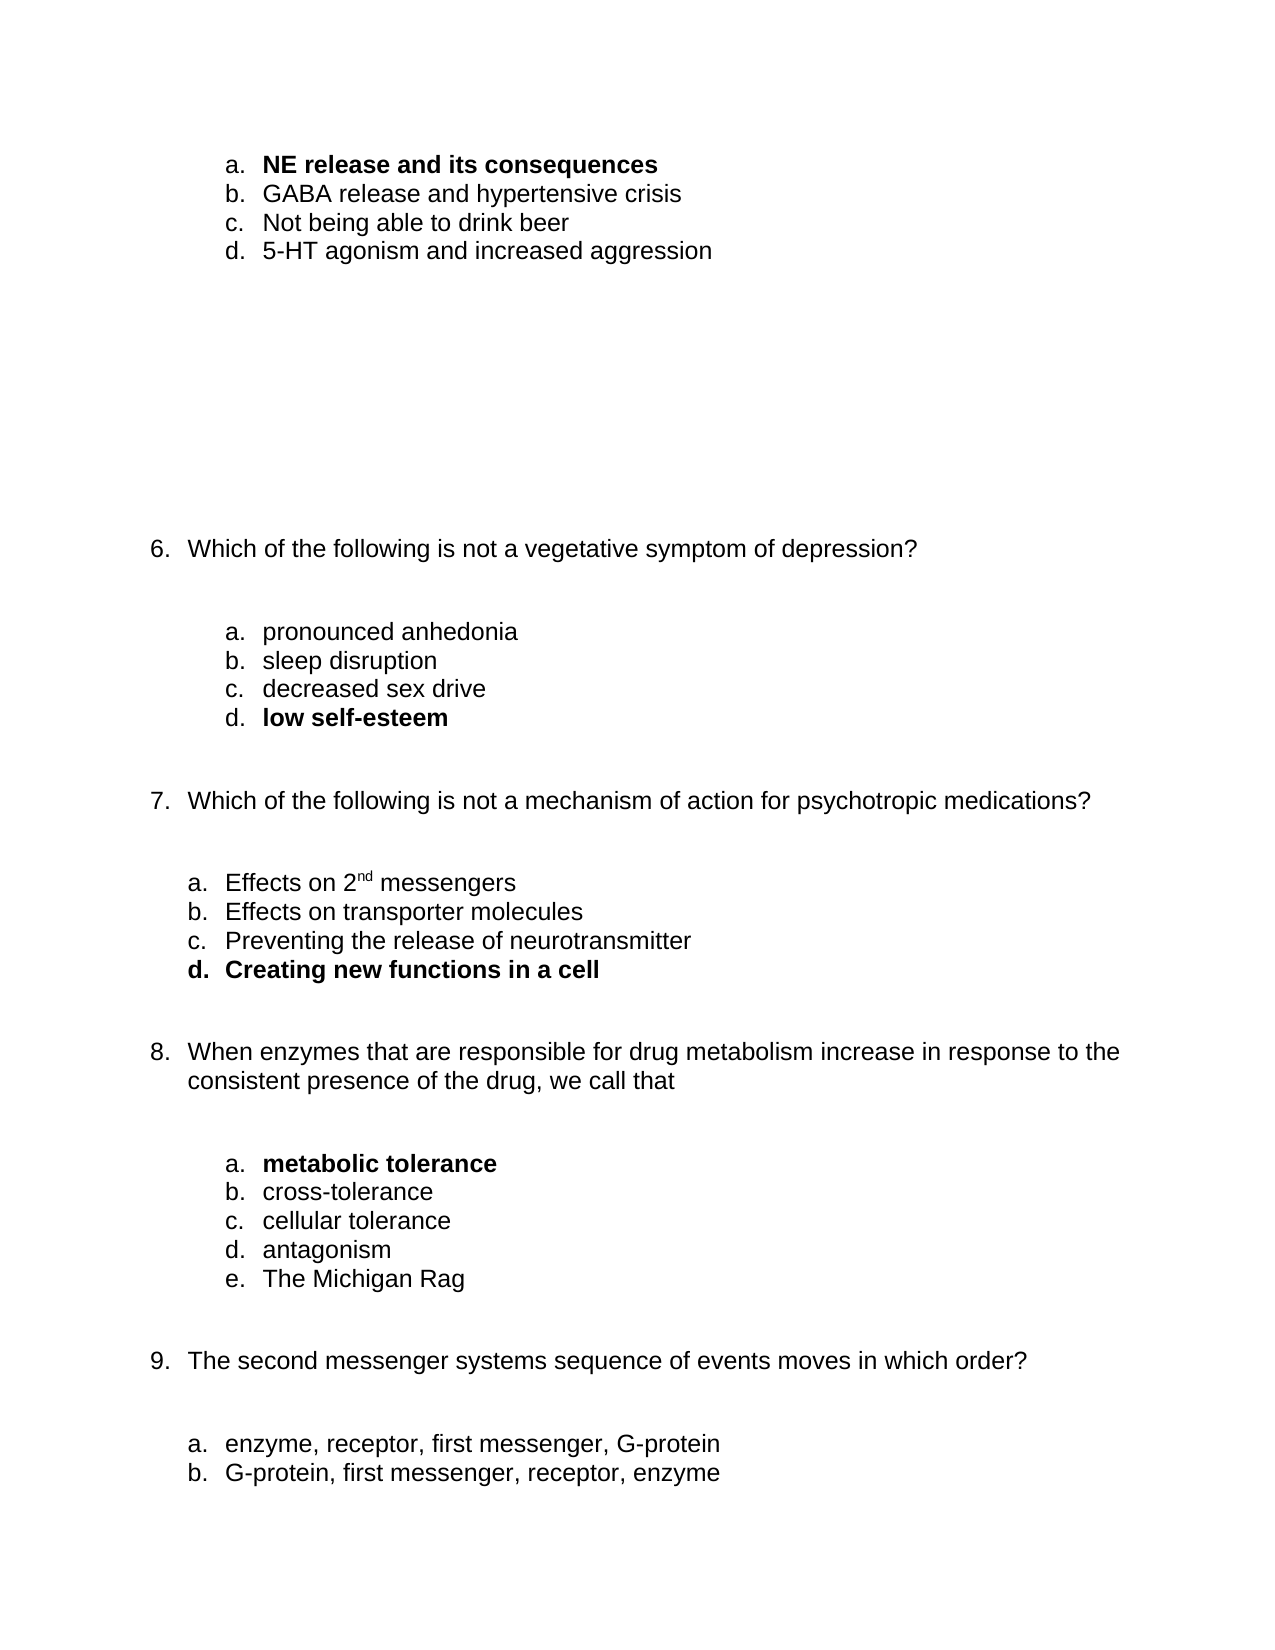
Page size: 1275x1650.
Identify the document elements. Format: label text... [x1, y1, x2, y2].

list Preventing the release of neurotransmitter [187, 926, 1125, 954]
list When enzymes that are responsible for drug metabolism increase in response to the consistent presence of the drug, we call that [150, 1037, 1125, 1095]
list metabolic tolerance [225, 1148, 1125, 1177]
list Which of the following is not a vegetative symptom of depression? [150, 534, 1125, 563]
list sleep disruption [225, 646, 1125, 674]
list Effects on transporter molecules [187, 897, 1125, 926]
list antagonism [225, 1235, 1125, 1263]
list enzyme, receptor, first messenger, G-protein [187, 1429, 1125, 1457]
list decreased sex drive [225, 674, 1125, 703]
list The Michigan Rag [225, 1263, 1125, 1292]
list NE release and its consequences [225, 150, 1125, 179]
list pronounced anhedonia [225, 617, 1125, 646]
list Effects on 2nd messengers [187, 868, 1125, 897]
list Which of the following is not a mechanism of action for psychotropic medications? [150, 786, 1125, 814]
list G-protein, first messenger, receptor, enzyme [187, 1457, 1125, 1486]
list 5-HT agonism and increased aggression [225, 236, 1125, 265]
list cross-tolerance [225, 1177, 1125, 1206]
list Not being able to drink beer [225, 207, 1125, 236]
list The second messenger systems sequence of events moves in which order? [150, 1346, 1125, 1375]
list GABA release and hypertensive crisis [225, 179, 1125, 207]
list Creating new functions in a cell [187, 954, 1125, 983]
list cellular tolerance [225, 1206, 1125, 1235]
list low self-esteem [225, 703, 1125, 732]
